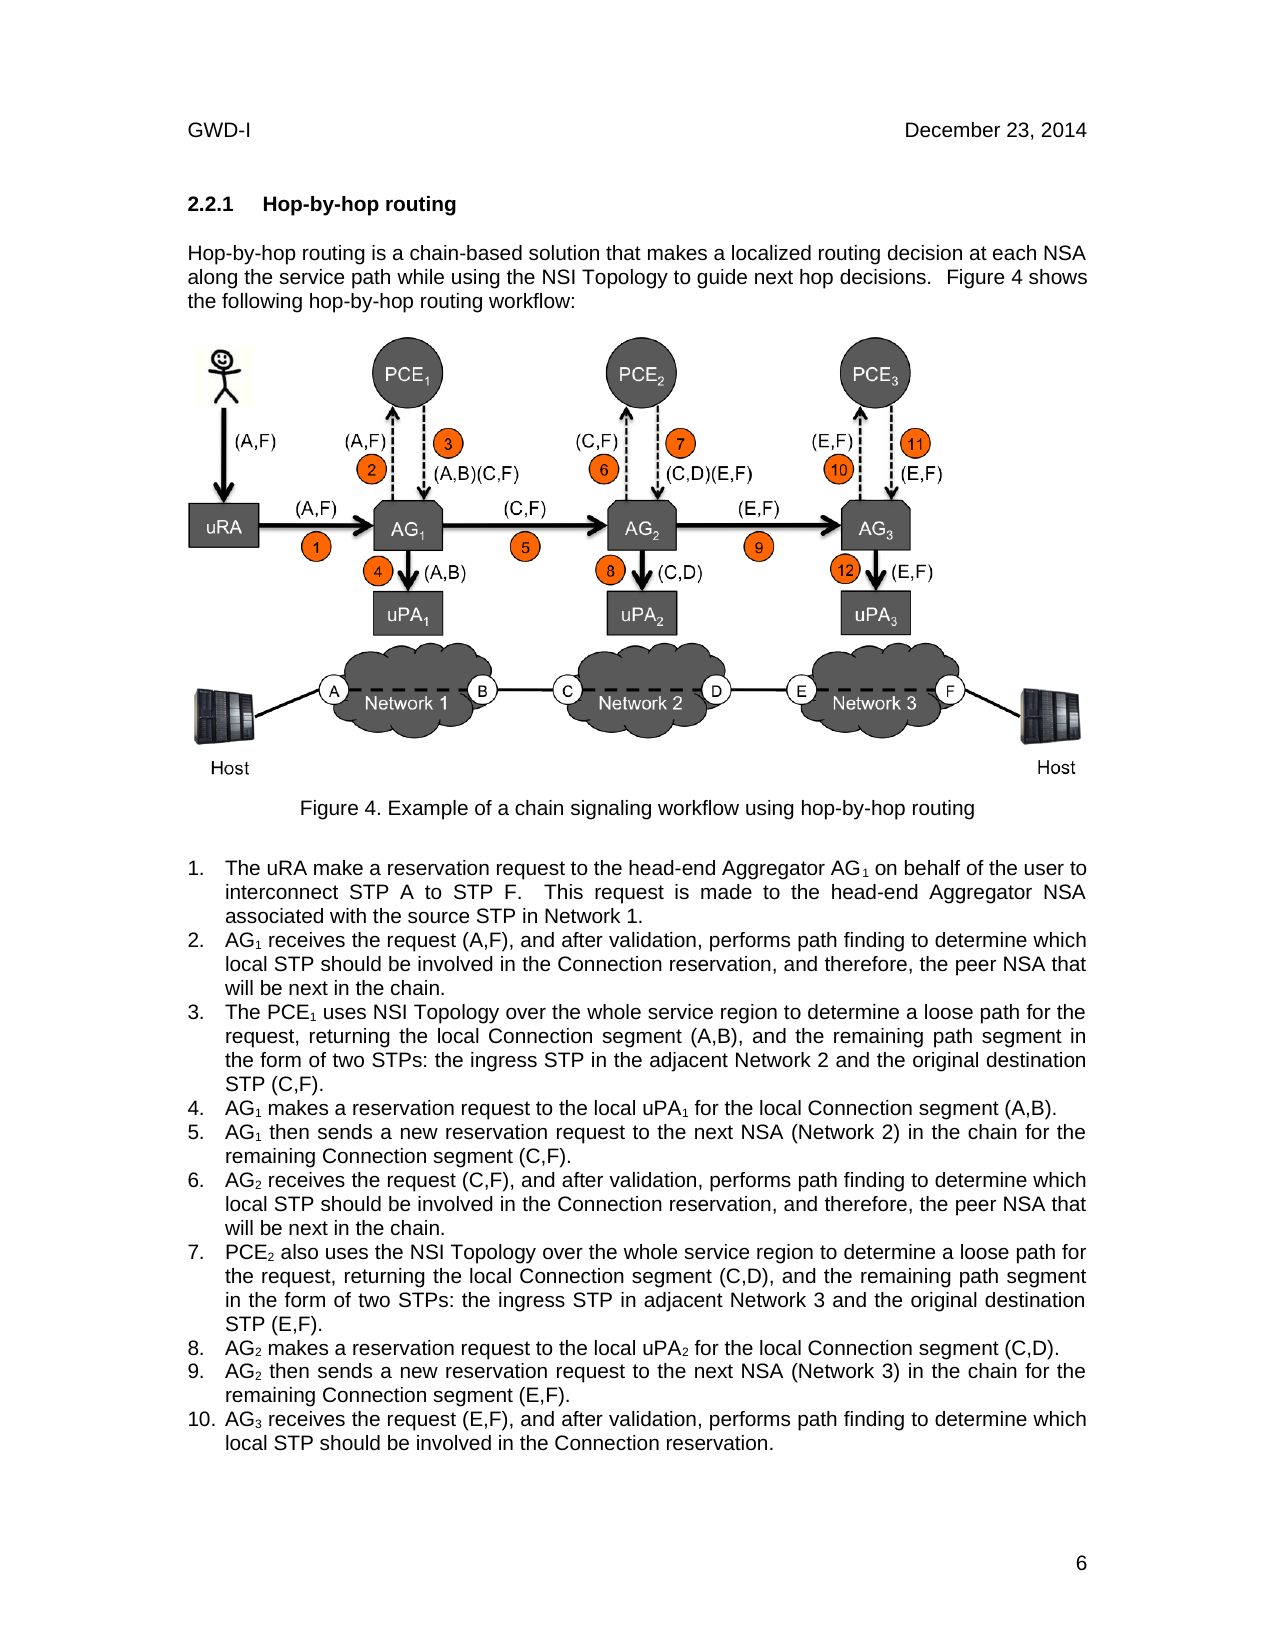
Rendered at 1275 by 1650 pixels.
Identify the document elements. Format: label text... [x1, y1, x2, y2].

list AG2 makes a reservation request to the local uPA2 for the local Connection segment (C,D). [187, 1335, 1088, 1359]
text Hop-by-hop routing is a chain-based solution that makes a localized routing decision at each NSA along the service path while using the NSI Topology to guide next hop decisions. Figure 4 shows the following hop-by-hop routing workflow: [187, 241, 1088, 313]
list AG2 then sends a new reservation request to the next NSA (Network 3) in the chain for the remaining Connection segment (E,F). [187, 1359, 1088, 1407]
picture [187, 336, 1088, 784]
list The PCE1 uses NSI Topology over the whole service region to determine a loose path for the request, returning the local Connection segment (A,B), and the remaining path segment in the form of two STPs: the ingress STP in the adjacent Network 2 and the original destination STP (C,F). [187, 1000, 1088, 1096]
list AG3 receives the request (E,F), and after validation, performs path finding to determine which local STP should be involved in the Connection reservation. [187, 1407, 1088, 1455]
list AG1 makes a reservation request to the local uPA1 for the local Connection segment (A,B). [187, 1096, 1088, 1120]
list AG1 then sends a new reservation request to the next NSA (Network 2) in the chain for the remaining Connection segment (C,F). [187, 1120, 1088, 1168]
text Figure 4. Example of a chain signaling workflow using hop-by-hop routing [187, 796, 1088, 820]
list AG2 receives the request (C,F), and after validation, performs path finding to determine which local STP should be involved in the Connection reservation, and therefore, the peer NSA that will be next in the chain. [187, 1168, 1088, 1239]
list AG1 receives the request (A,F), and after validation, performs path finding to determine which local STP should be involved in the Connection reservation, and therefore, the peer NSA that will be next in the chain. [187, 928, 1088, 1000]
list The uRA make a reservation request to the head-end Aggregator AG1 on behalf of the user to interconnect STP A to STP F. This request is made to the head-end Aggregator NSA associated with the source STP in Network 1. [187, 856, 1088, 928]
list PCE2 also uses the NSI Topology over the whole service region to determine a loose path for the request, returning the local Connection segment (C,D), and the remaining path segment in the form of two STPs: the ingress STP in adjacent Network 3 and the original destination STP (E,F). [187, 1239, 1088, 1335]
subtitle Hop-by-hop routing [187, 192, 1088, 216]
